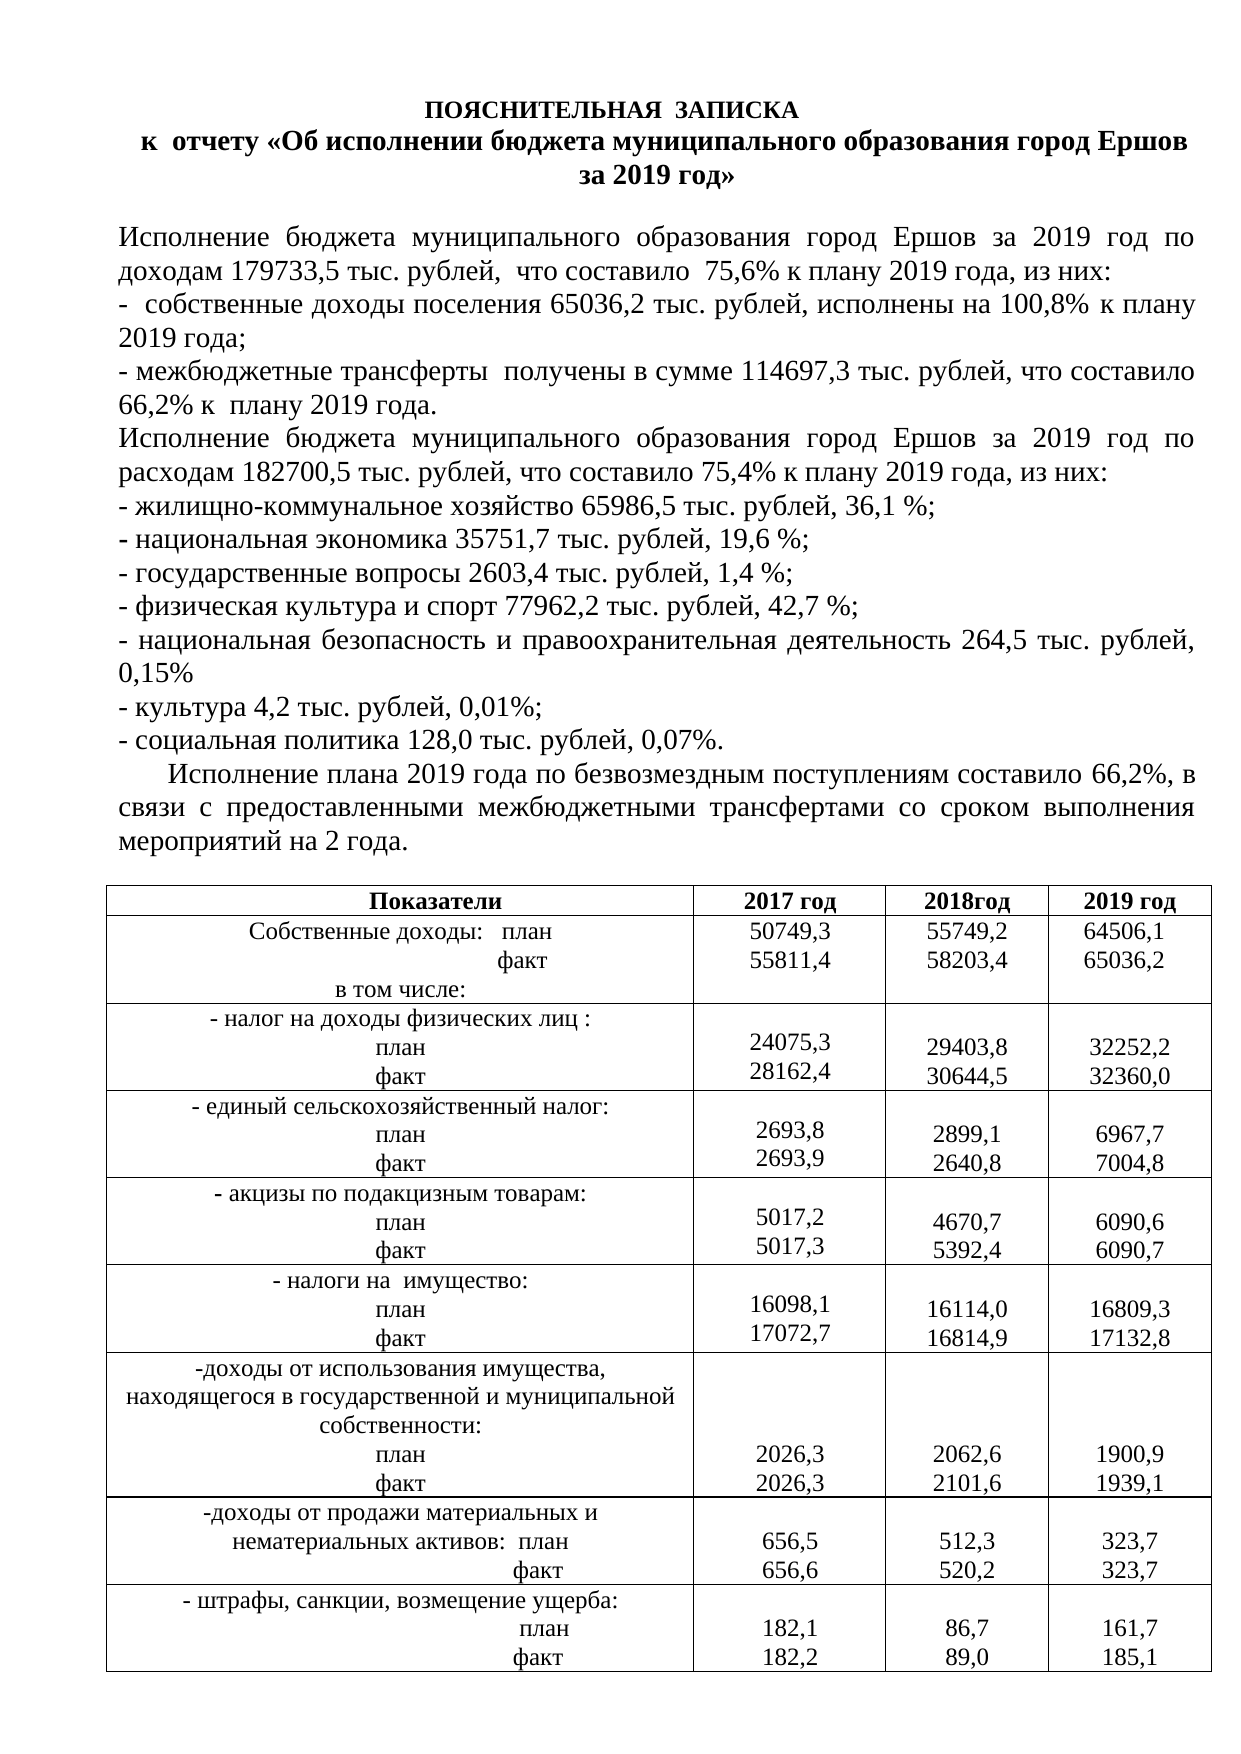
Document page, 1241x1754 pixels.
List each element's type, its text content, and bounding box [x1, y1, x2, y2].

table_cell 50749,3 55811,4 [694, 916, 885, 1002]
table_cell - налоги на имущество: план факт [107, 1265, 693, 1352]
text - жилищно-коммунальное хозяйство 65986,5 тыс. рублей, 36,1 %; [118, 488, 1196, 521]
table_header 2017 год [694, 886, 885, 915]
text - собственные доходы поселения 65036,2 тыс. рублей, исполнены на 100,8% к плану 2019 года; [118, 286, 1196, 353]
table_cell 29403,8 30644,5 [886, 1004, 1048, 1090]
table_cell 323,7 323,7 [1049, 1498, 1211, 1584]
table_cell -доходы от использования имущества, находящегося в государственной и муниципальной собственности: план факт [107, 1353, 693, 1496]
table_cell 161,7 185,1 [1049, 1585, 1211, 1671]
table_cell Собственные доходы: план факт в том числе: [107, 916, 693, 1002]
table_cell 64506,1 65036,2 [1049, 916, 1211, 1002]
text - государственные вопросы 2603,4 тыс. рублей, 1,4 %; [118, 555, 1196, 588]
table_cell 32252,2 32360,0 [1049, 1004, 1211, 1090]
table_cell 16809,3 17132,8 [1049, 1265, 1211, 1352]
table_cell 4670,7 5392,4 [886, 1178, 1048, 1264]
text Исполнение плана 2019 года по безвозмездным поступлениям составило 66,2%, в связи с предоставленными межбюджетными трансфертами со сроком выполнения мероприятий на 2 года. [118, 756, 1196, 857]
text - национальная безопасность и правоохранительная деятельность 264,5 тыс. рублей, 0,15% [118, 622, 1196, 689]
text - национальная экономика 35751,7 тыс. рублей, 19,6 %; [111, 521, 1196, 555]
table_cell 182,1 182,2 [694, 1585, 885, 1671]
text к отчету «Об исполнении бюджета муниципального образования город Ершов за 2019 год» [118, 123, 1196, 191]
table_cell 2899,1 2640,8 [886, 1091, 1048, 1177]
table_cell - акцизы по подакцизным товарам: план факт [107, 1178, 693, 1264]
table_cell 512,3 520,2 [886, 1498, 1048, 1584]
text - межбюджетные трансферты получены в сумме 114697,3 тыс. рублей, что составило 66,2% к плану 2019 года. [118, 353, 1196, 421]
table_cell -доходы от продажи материальных и нематериальных активов: план факт [107, 1498, 693, 1584]
table_cell 2026,3 2026,3 [694, 1353, 885, 1496]
table_cell 86,7 89,0 [886, 1585, 1048, 1671]
table_cell - налог на доходы физических лиц : план факт [107, 1004, 693, 1090]
table_cell 16114,0 16814,9 [886, 1265, 1048, 1352]
table_cell 16098,1 17072,7 [694, 1265, 885, 1352]
table_cell 2693,8 2693,9 [694, 1091, 885, 1177]
table_cell 6090,6 6090,7 [1049, 1178, 1211, 1264]
table_cell - штрафы, санкции, возмещение ущерба: план факт [107, 1585, 693, 1671]
table_cell 5017,2 5017,3 [694, 1178, 885, 1264]
text Исполнение бюджета муниципального образования город Ершов за 2019 год по доходам 179733,5 тыс. рублей, что составило 75,6% к плану 2019 года, из них: [118, 219, 1196, 286]
table_cell 1900,9 1939,1 [1049, 1353, 1211, 1496]
table_header 2018год [886, 886, 1048, 915]
text ПОЯСНИТЕЛЬНАЯ ЗАПИСКА [118, 95, 1196, 123]
table_cell 2062,6 2101,6 [886, 1353, 1048, 1496]
text - социальная политика 128,0 тыс. рублей, 0,07%. [118, 722, 1196, 756]
text Исполнение бюджета муниципального образования город Ершов за 2019 год по расходам 182700,5 тыс. рублей, что составило 75,4% к плану 2019 года, из них: [118, 421, 1196, 488]
text - культура 4,2 тыс. рублей, 0,01%; [118, 689, 1196, 722]
table_header 2019 год [1049, 886, 1211, 915]
text - физическая культура и спорт 77962,2 тыс. рублей, 42,7 %; [118, 588, 1196, 622]
table_cell 656,5 656,6 [694, 1498, 885, 1584]
table_cell 24075,3 28162,4 [694, 1004, 885, 1090]
table_cell - единый сельскохозяйственный налог: план факт [107, 1091, 693, 1177]
table_cell 55749,2 58203,4 [886, 916, 1048, 1002]
table_cell 6967,7 7004,8 [1049, 1091, 1211, 1177]
table_header Показатели [107, 886, 693, 915]
